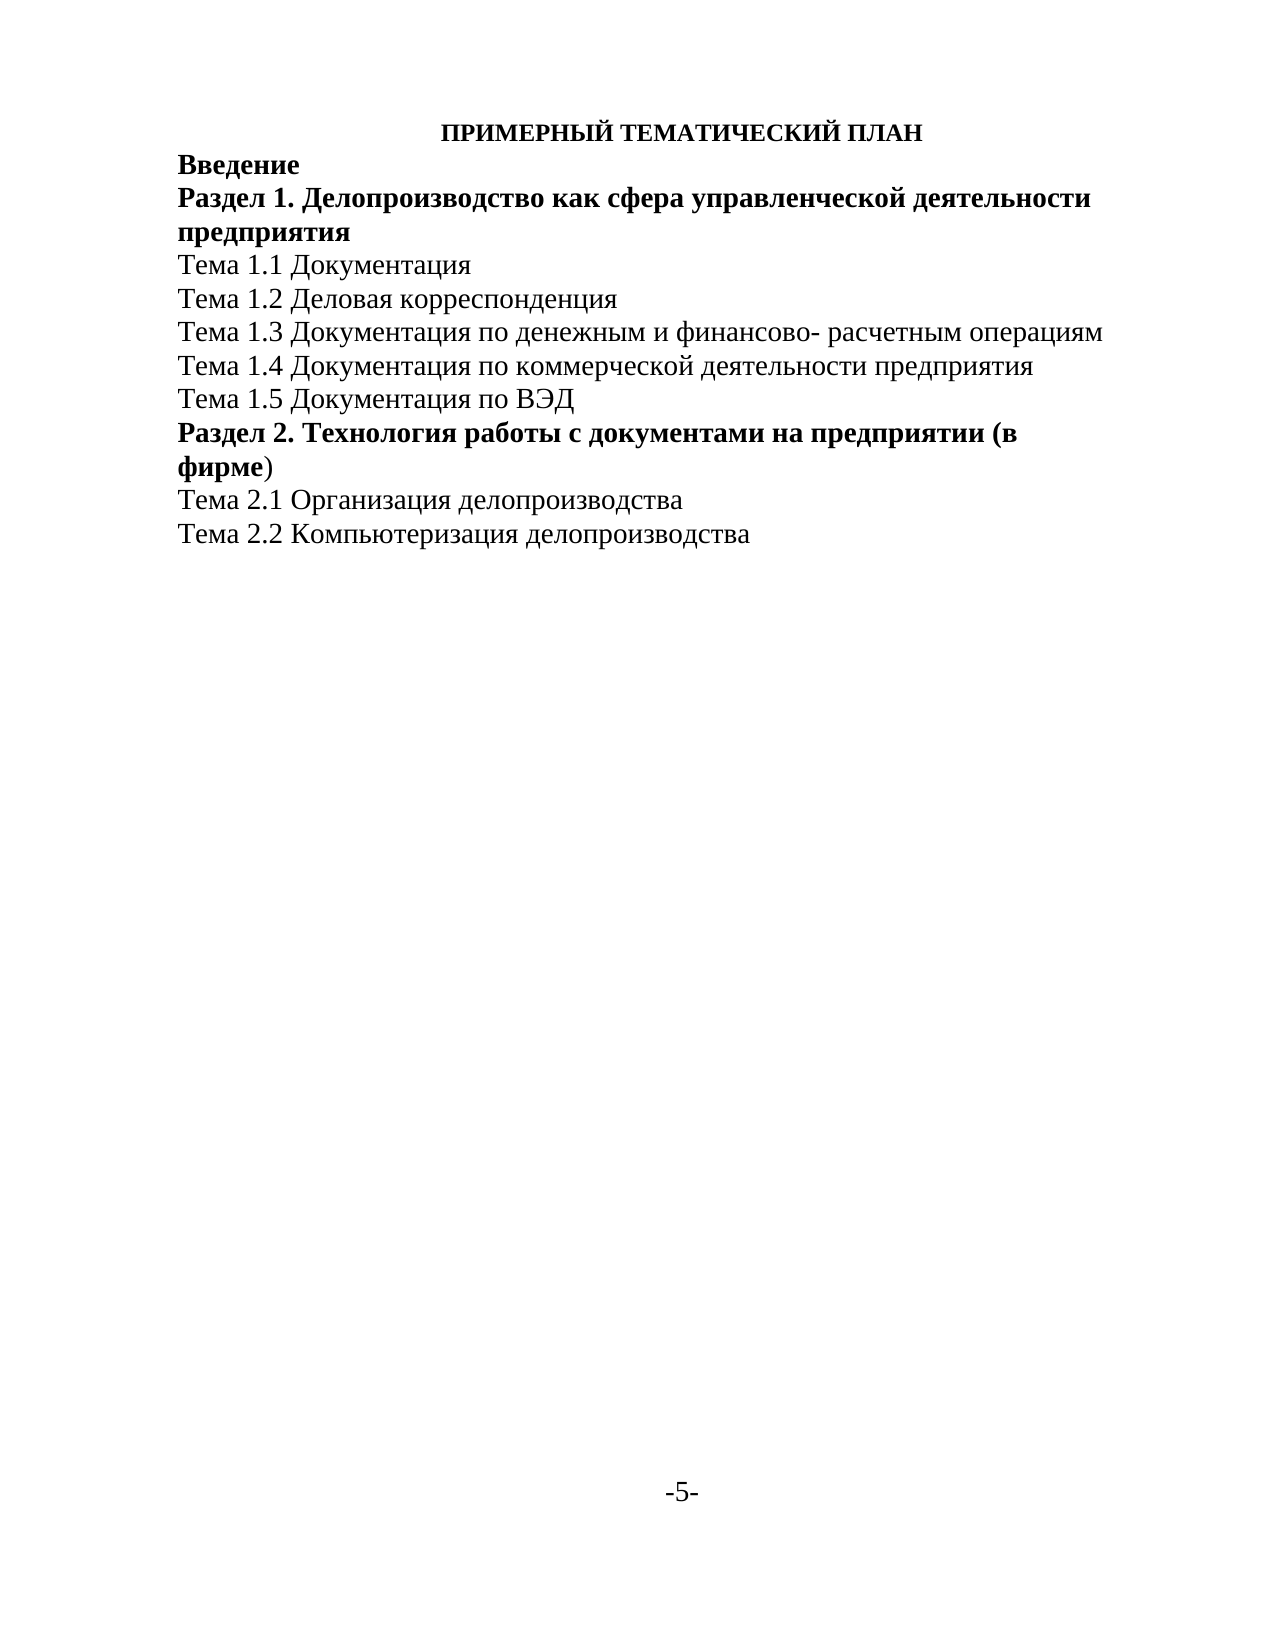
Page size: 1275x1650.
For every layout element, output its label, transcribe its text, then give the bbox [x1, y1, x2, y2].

text Тема 2.1 Организация делопроизводства [177, 482, 1186, 516]
text -5- [177, 1474, 1186, 1508]
text Тема 1.2 Деловая корреспонденция [177, 281, 1186, 314]
text Раздел 1. Делопроизводство как сфера управленческой деятельности [177, 180, 1186, 214]
text Тема 2.2 Компьютеризация делопроизводства [177, 516, 1186, 549]
text ПРИМЕРНЫЙ ТЕМАТИЧЕСКИЙ ПЛАН [177, 118, 1186, 147]
text фирме) [177, 449, 1186, 482]
text Раздел 2. Технология работы с документами на предприятии (в [177, 415, 1186, 449]
text Введение [177, 147, 1186, 180]
text Тема 1.4 Документация по коммерческой деятельности предприятия [177, 348, 1186, 382]
text Тема 1.5 Документация по ВЭД [177, 382, 1186, 415]
text Тема 1.1 Документация [177, 247, 1186, 281]
text Тема 1.3 Документация по денежным и финансово- расчетным операциям [177, 314, 1186, 348]
text предприятия [177, 214, 1186, 247]
